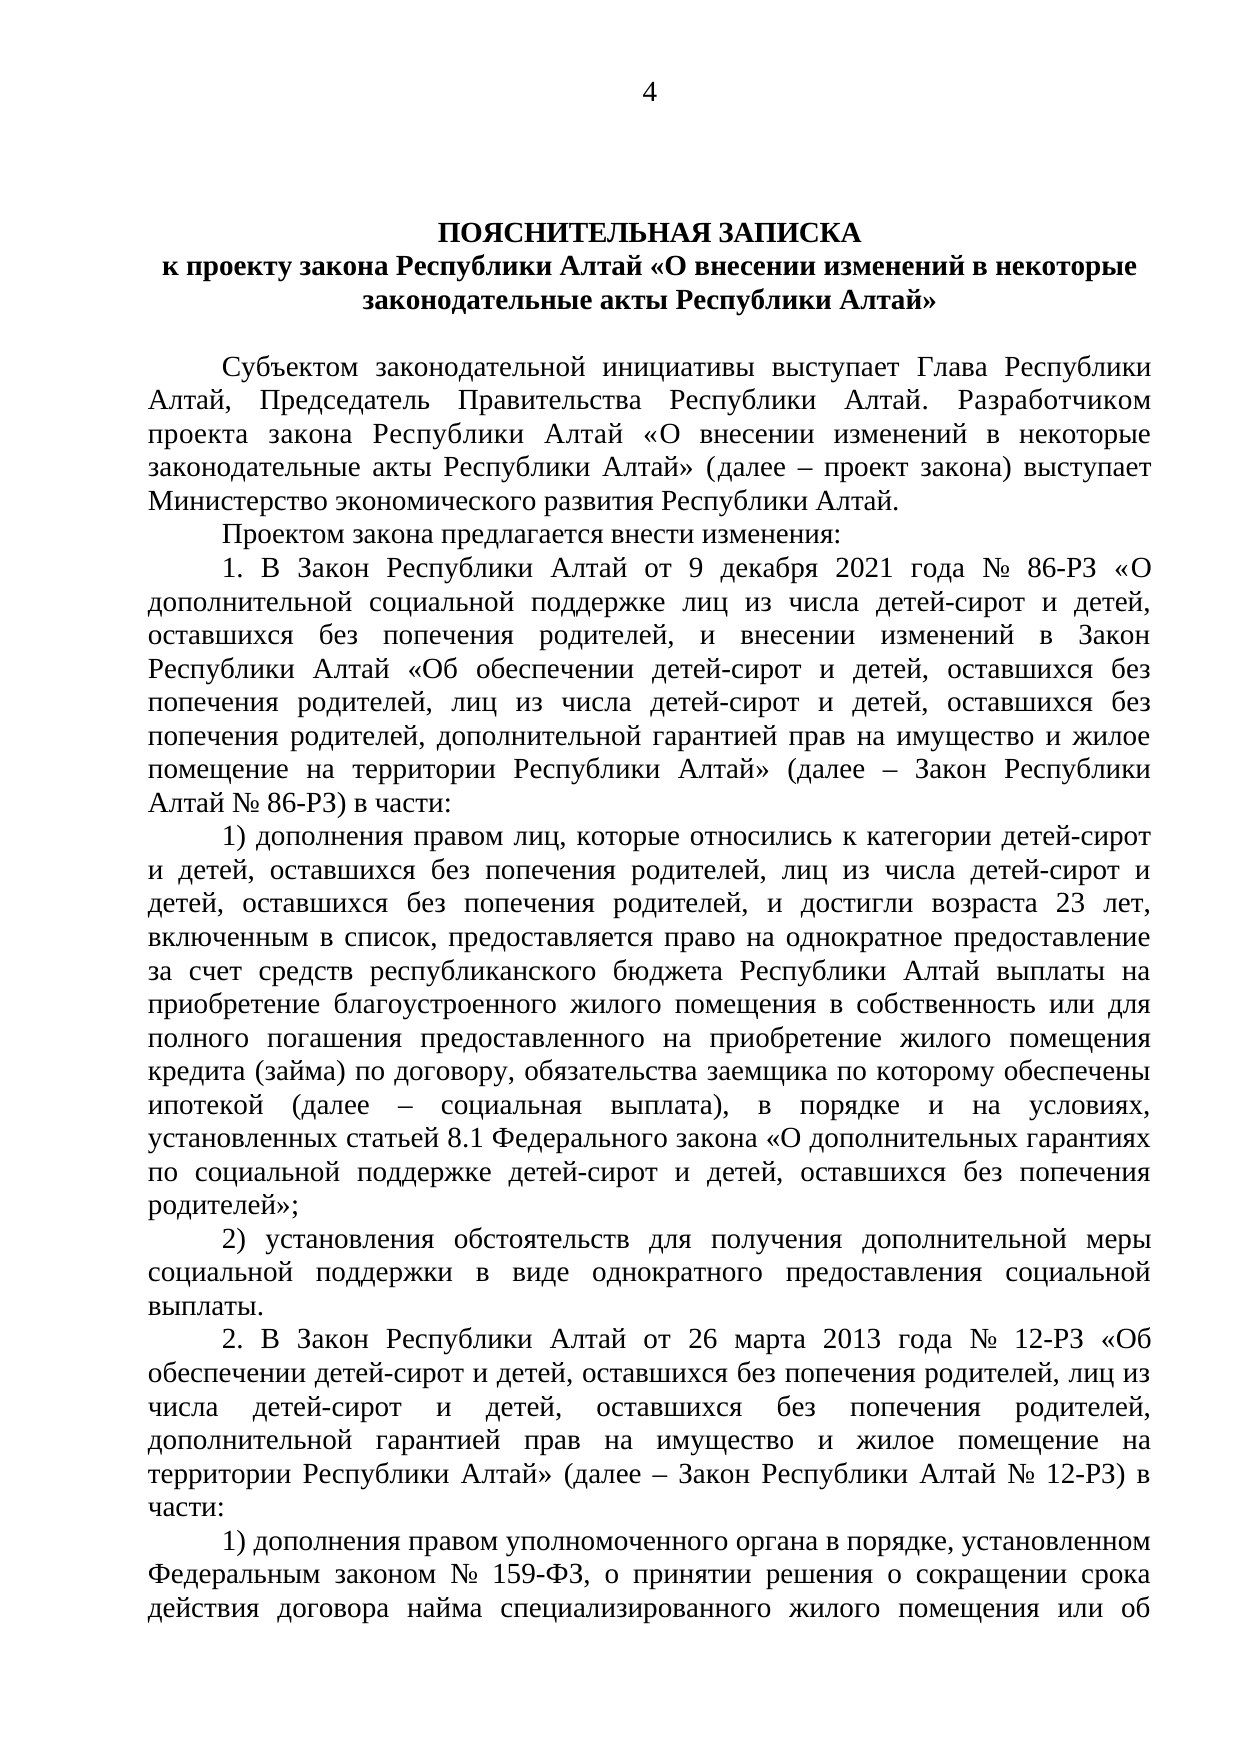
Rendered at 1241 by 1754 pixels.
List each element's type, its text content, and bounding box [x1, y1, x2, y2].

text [148, 1523, 1152, 1623]
text 1. В Закон Республики Алтай от 9 декабря 2021 года № 86-РЗ «О дополнительной социальной поддержке лиц из числа детей-сирот и детей, оставшихся без попечения родителей, и внесении изменений в Закон Республики Алтай «Об обеспечении детей-сирот и детей, оставшихся без попечения родителей, лиц из числа детей-сирот и детей, оставшихся без попечения родителей, дополнительной гарантией прав на имущество и жилое помещение на территории Республики Алтай» (далее – Закон Республики Алтай № 86-РЗ) в части: [148, 550, 1152, 818]
text 2. В Закон Республики Алтай от 26 марта 2013 года № 12-РЗ «Об обеспечении детей-сирот и детей, оставшихся без попечения родителей, лиц из числа детей-сирот и детей, оставшихся без попечения родителей, дополнительной гарантией прав на имущество и жилое помещение на территории Республики Алтай» (далее – Закон Республики Алтай № 12-РЗ) в части: [148, 1322, 1152, 1523]
text ПОЯСНИТЕЛЬНАЯ ЗАПИСКА [148, 215, 1152, 248]
text 1) дополнения правом лиц, которые относились к категории детей-сирот и детей, оставшихся без попечения родителей, лиц из числа детей-сирот и детей, оставшихся без попечения родителей, и достигли возраста 23 лет, включенным в список, предоставляется право на однократное предоставление за счет средств республиканского бюджета Республики Алтай выплаты на приобретение благоустроенного жилого помещения в собственность или для полного погашения предоставленного на приобретение жилого помещения кредита (займа) по договору, обязательства заемщика по которому обеспечены ипотекой (далее – социальная выплата), в порядке и на условиях, установленных статьей 8.1 Федерального закона «О дополнительных гарантиях по социальной поддержке детей-сирот и детей, оставшихся без попечения родителей»; [148, 818, 1152, 1221]
text Проектом закона предлагается внести изменения: [148, 517, 1152, 550]
text Субъектом законодательной инициативы выступает Глава Республики Алтай, Председатель Правительства Республики Алтай. Разработчиком проекта закона Республики Алтай «О внесении изменений в некоторые законодательные акты Республики Алтай» (далее – проект закона) выступает Министерство экономического развития Республики Алтай. [148, 349, 1152, 517]
text 2) установления обстоятельств для получения дополнительной меры социальной поддержки в виде однократного предоставления социальной выплаты. [148, 1221, 1152, 1322]
text к проекту закона Республики Алтай «О внесении изменений в некоторые законодательные акты Республики Алтай» [148, 248, 1152, 315]
